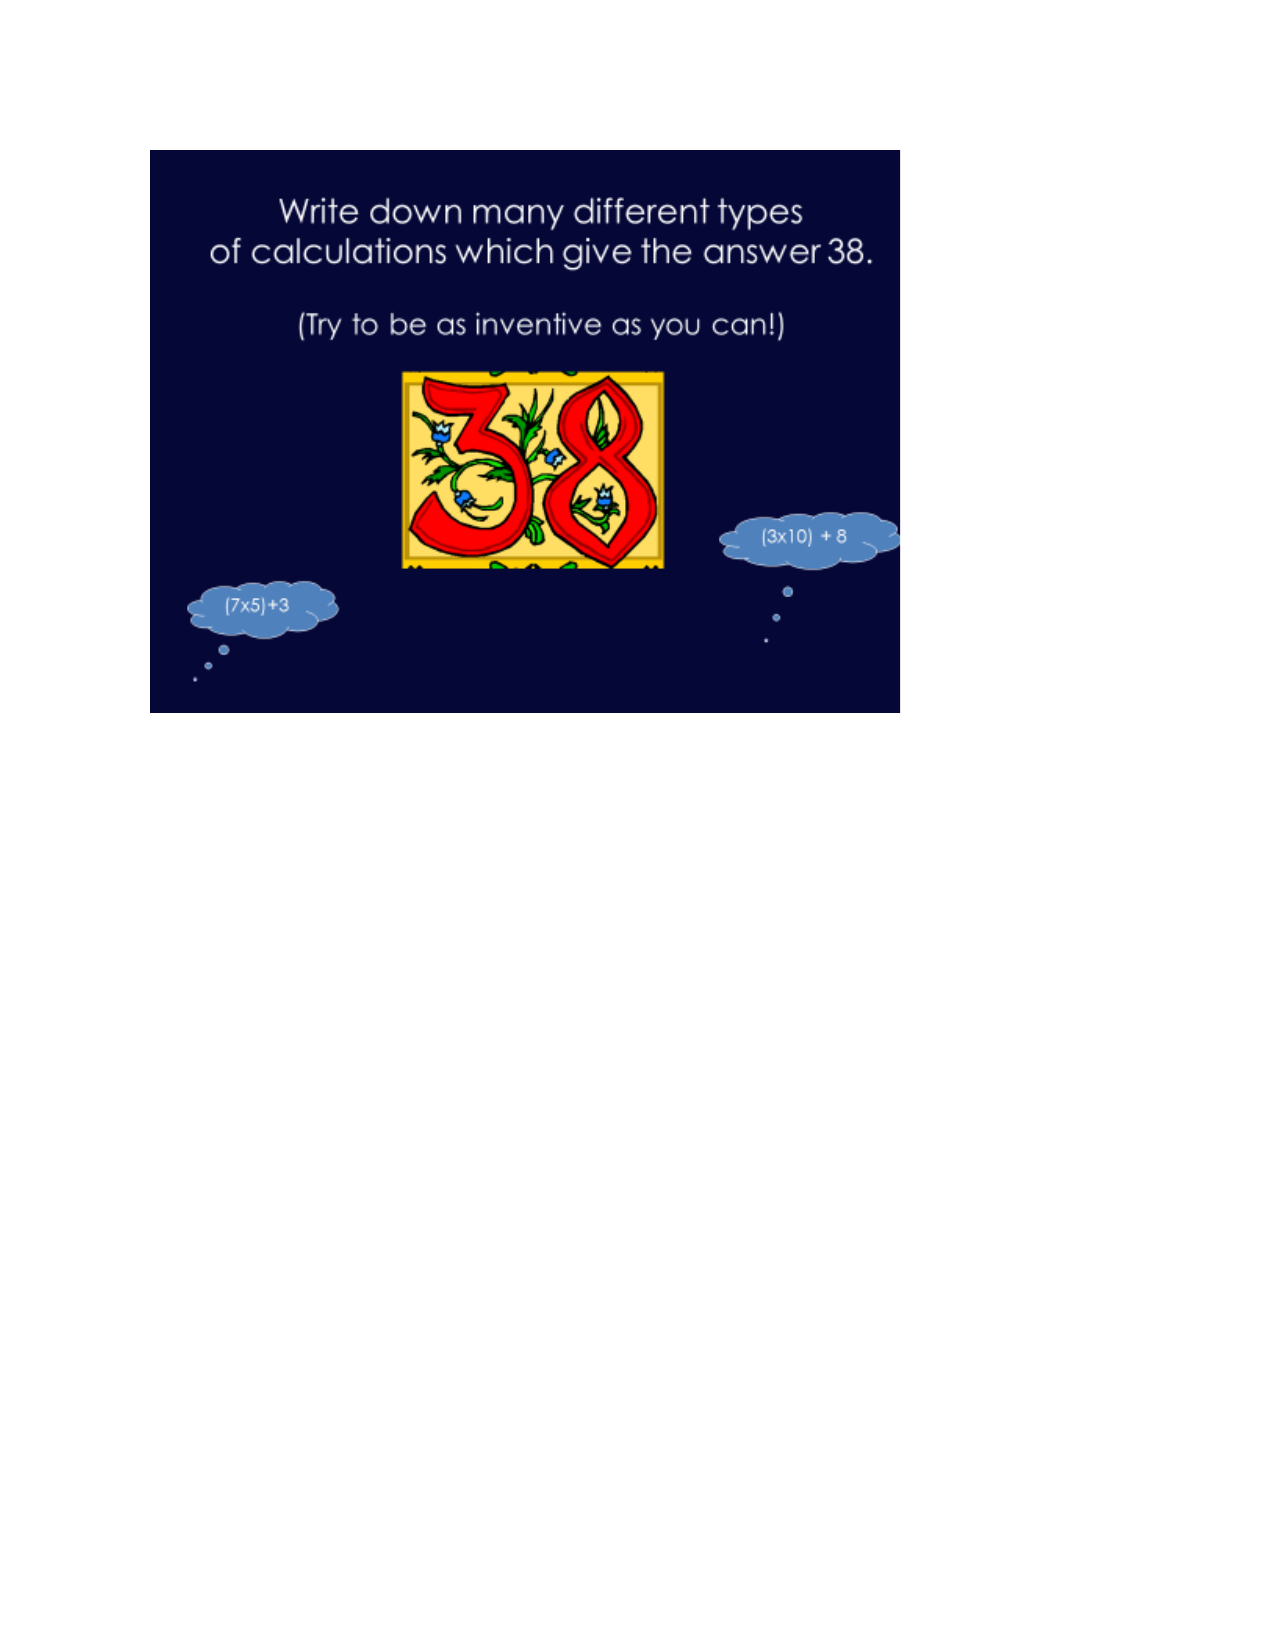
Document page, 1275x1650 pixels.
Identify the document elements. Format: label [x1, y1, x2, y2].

picture [150, 150, 901, 713]
